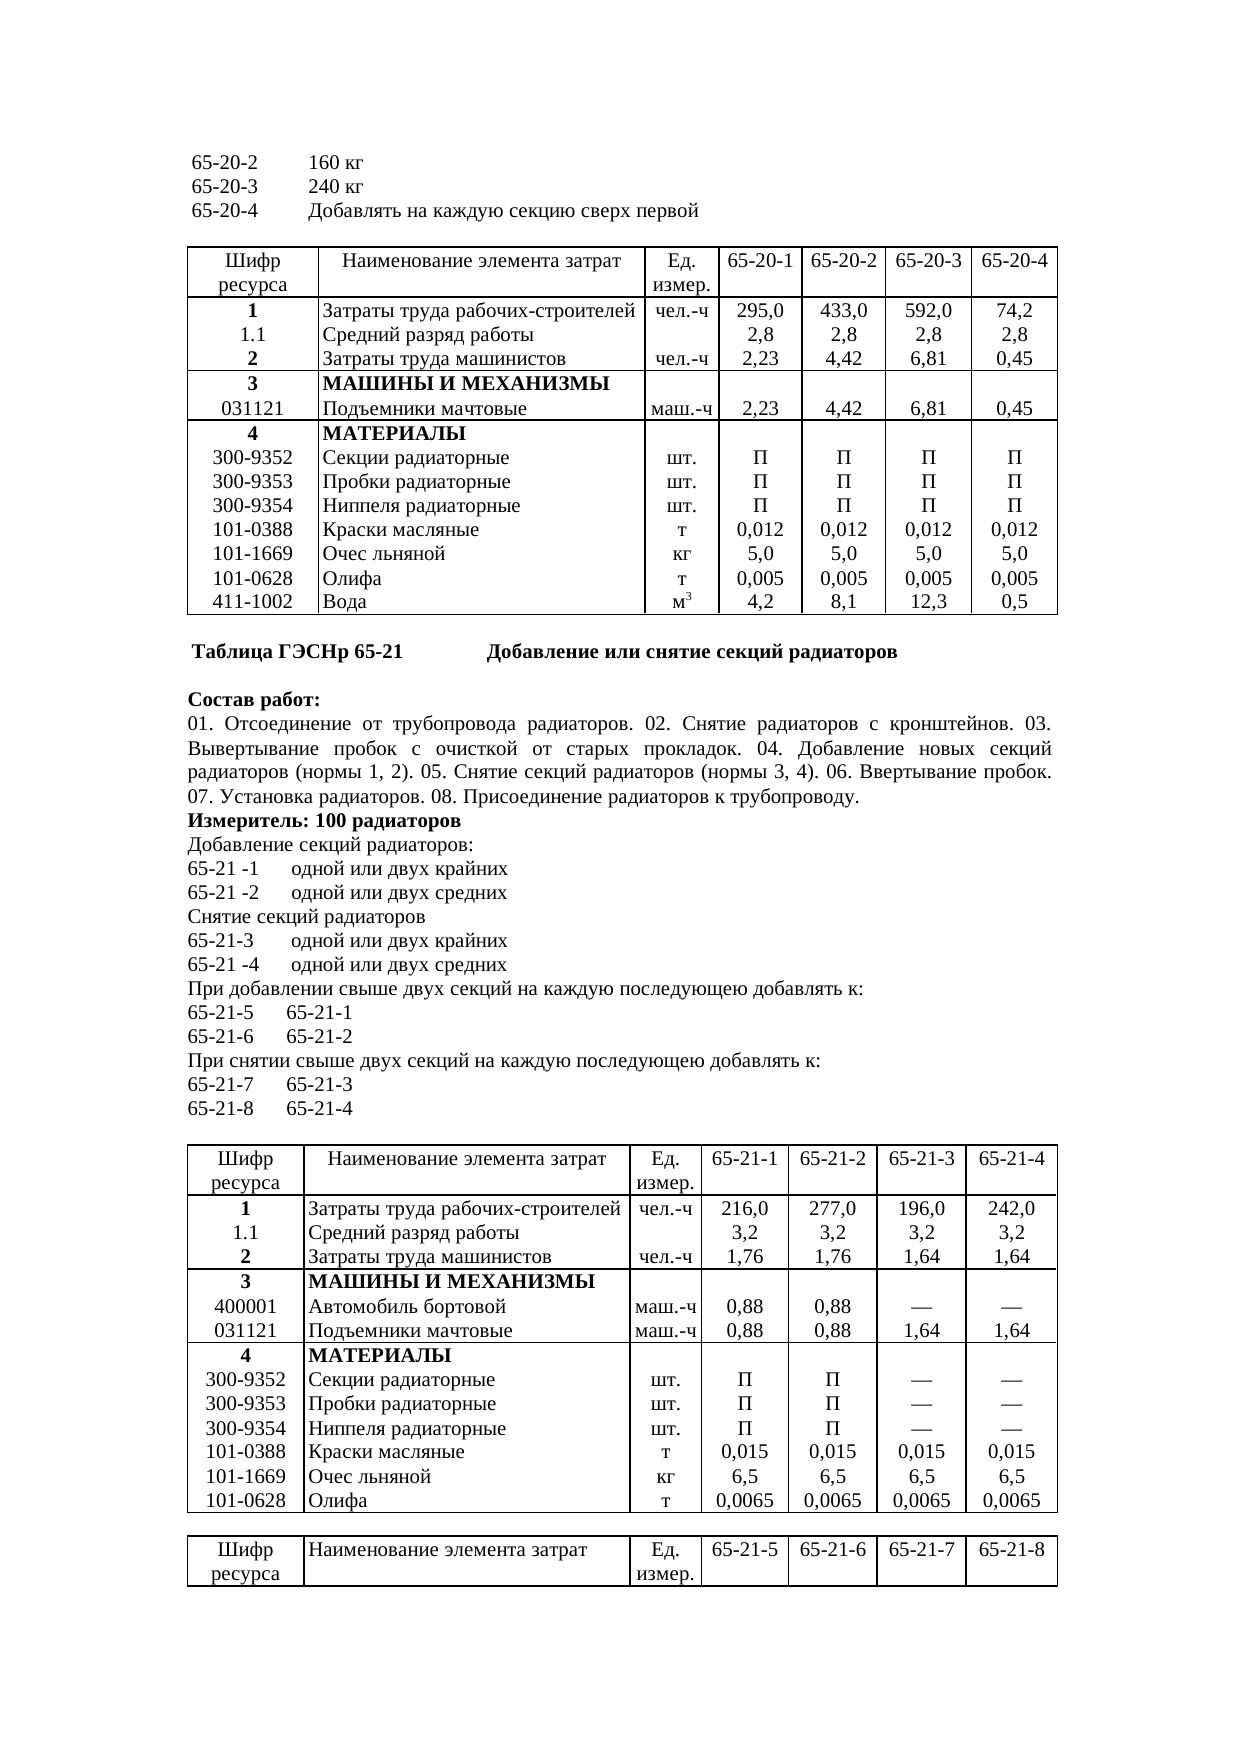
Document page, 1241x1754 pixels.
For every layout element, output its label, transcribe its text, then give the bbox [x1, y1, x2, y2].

text Снятие секций радиаторов [187, 904, 1053, 928]
text Состав работ: [187, 687, 1053, 711]
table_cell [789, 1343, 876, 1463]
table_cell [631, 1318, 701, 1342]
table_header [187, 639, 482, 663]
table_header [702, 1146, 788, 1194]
text Измеритель: 100 радиаторов [187, 807, 1053, 832]
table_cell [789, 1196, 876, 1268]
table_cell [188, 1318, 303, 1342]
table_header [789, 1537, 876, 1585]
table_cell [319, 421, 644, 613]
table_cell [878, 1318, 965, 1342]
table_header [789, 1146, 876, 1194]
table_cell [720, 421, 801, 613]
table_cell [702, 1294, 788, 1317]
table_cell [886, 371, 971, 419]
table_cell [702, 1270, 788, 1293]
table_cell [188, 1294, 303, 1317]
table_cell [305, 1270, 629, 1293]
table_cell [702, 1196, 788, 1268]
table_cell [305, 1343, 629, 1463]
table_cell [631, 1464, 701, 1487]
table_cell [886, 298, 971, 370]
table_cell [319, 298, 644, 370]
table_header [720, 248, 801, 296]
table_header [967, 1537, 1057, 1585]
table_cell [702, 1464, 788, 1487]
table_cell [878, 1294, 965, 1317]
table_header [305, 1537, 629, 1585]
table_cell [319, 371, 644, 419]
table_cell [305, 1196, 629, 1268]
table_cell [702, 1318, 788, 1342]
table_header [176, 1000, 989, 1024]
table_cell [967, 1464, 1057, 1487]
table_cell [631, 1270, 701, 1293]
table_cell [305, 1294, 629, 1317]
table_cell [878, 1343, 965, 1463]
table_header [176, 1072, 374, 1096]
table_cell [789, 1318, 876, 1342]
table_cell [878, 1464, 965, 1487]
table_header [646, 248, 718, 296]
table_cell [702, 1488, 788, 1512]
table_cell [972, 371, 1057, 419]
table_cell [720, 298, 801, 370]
text При добавлении свыше двух секций на каждую последующею добавлять к: [187, 976, 1053, 1000]
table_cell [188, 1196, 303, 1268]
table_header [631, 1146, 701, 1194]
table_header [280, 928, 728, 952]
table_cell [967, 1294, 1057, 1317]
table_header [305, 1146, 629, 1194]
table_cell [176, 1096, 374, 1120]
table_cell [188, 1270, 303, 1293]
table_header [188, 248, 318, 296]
text 01. Отсоединение от трубопровода радиаторов. 02. Снятие радиаторов с кронштейнов. 03. Вывертывание пробок с очисткой от старых прокладок. 04. Добавление новых секций радиаторов (нормы 1, 2). 05. Снятие секций радиаторов (нормы 3, 4). 06. Ввертывание пробок. 07. Установка радиаторов. 08. Присоединение радиаторов к трубопроводу. [187, 711, 1053, 807]
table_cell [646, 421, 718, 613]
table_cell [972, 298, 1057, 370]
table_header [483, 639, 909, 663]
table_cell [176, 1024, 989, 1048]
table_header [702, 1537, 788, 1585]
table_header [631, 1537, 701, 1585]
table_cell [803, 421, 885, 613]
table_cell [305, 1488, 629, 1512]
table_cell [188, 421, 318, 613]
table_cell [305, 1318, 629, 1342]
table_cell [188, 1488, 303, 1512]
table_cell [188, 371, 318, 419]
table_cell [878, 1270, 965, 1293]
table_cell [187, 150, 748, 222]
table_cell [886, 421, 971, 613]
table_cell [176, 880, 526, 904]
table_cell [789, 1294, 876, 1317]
text При снятии свыше двух секций на каждую последующею добавлять к: [187, 1048, 1053, 1072]
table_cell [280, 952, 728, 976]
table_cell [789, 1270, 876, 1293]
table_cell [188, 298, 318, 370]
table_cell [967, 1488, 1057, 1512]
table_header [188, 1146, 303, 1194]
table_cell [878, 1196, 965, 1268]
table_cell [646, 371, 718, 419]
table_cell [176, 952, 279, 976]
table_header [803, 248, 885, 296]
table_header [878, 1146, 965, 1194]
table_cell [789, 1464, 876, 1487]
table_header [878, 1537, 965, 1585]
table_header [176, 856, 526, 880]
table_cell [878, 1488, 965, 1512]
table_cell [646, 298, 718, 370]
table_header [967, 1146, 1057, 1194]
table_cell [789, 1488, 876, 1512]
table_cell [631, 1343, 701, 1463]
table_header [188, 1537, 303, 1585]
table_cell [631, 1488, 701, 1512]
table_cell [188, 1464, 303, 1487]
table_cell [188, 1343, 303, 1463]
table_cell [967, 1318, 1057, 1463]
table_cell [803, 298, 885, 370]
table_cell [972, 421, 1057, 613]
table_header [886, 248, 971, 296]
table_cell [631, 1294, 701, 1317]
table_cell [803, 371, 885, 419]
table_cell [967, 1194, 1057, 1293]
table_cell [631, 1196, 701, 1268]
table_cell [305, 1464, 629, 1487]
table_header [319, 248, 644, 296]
text Добавление секций радиаторов: [187, 832, 1053, 856]
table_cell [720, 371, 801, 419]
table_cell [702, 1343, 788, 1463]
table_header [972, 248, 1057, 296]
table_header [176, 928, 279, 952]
